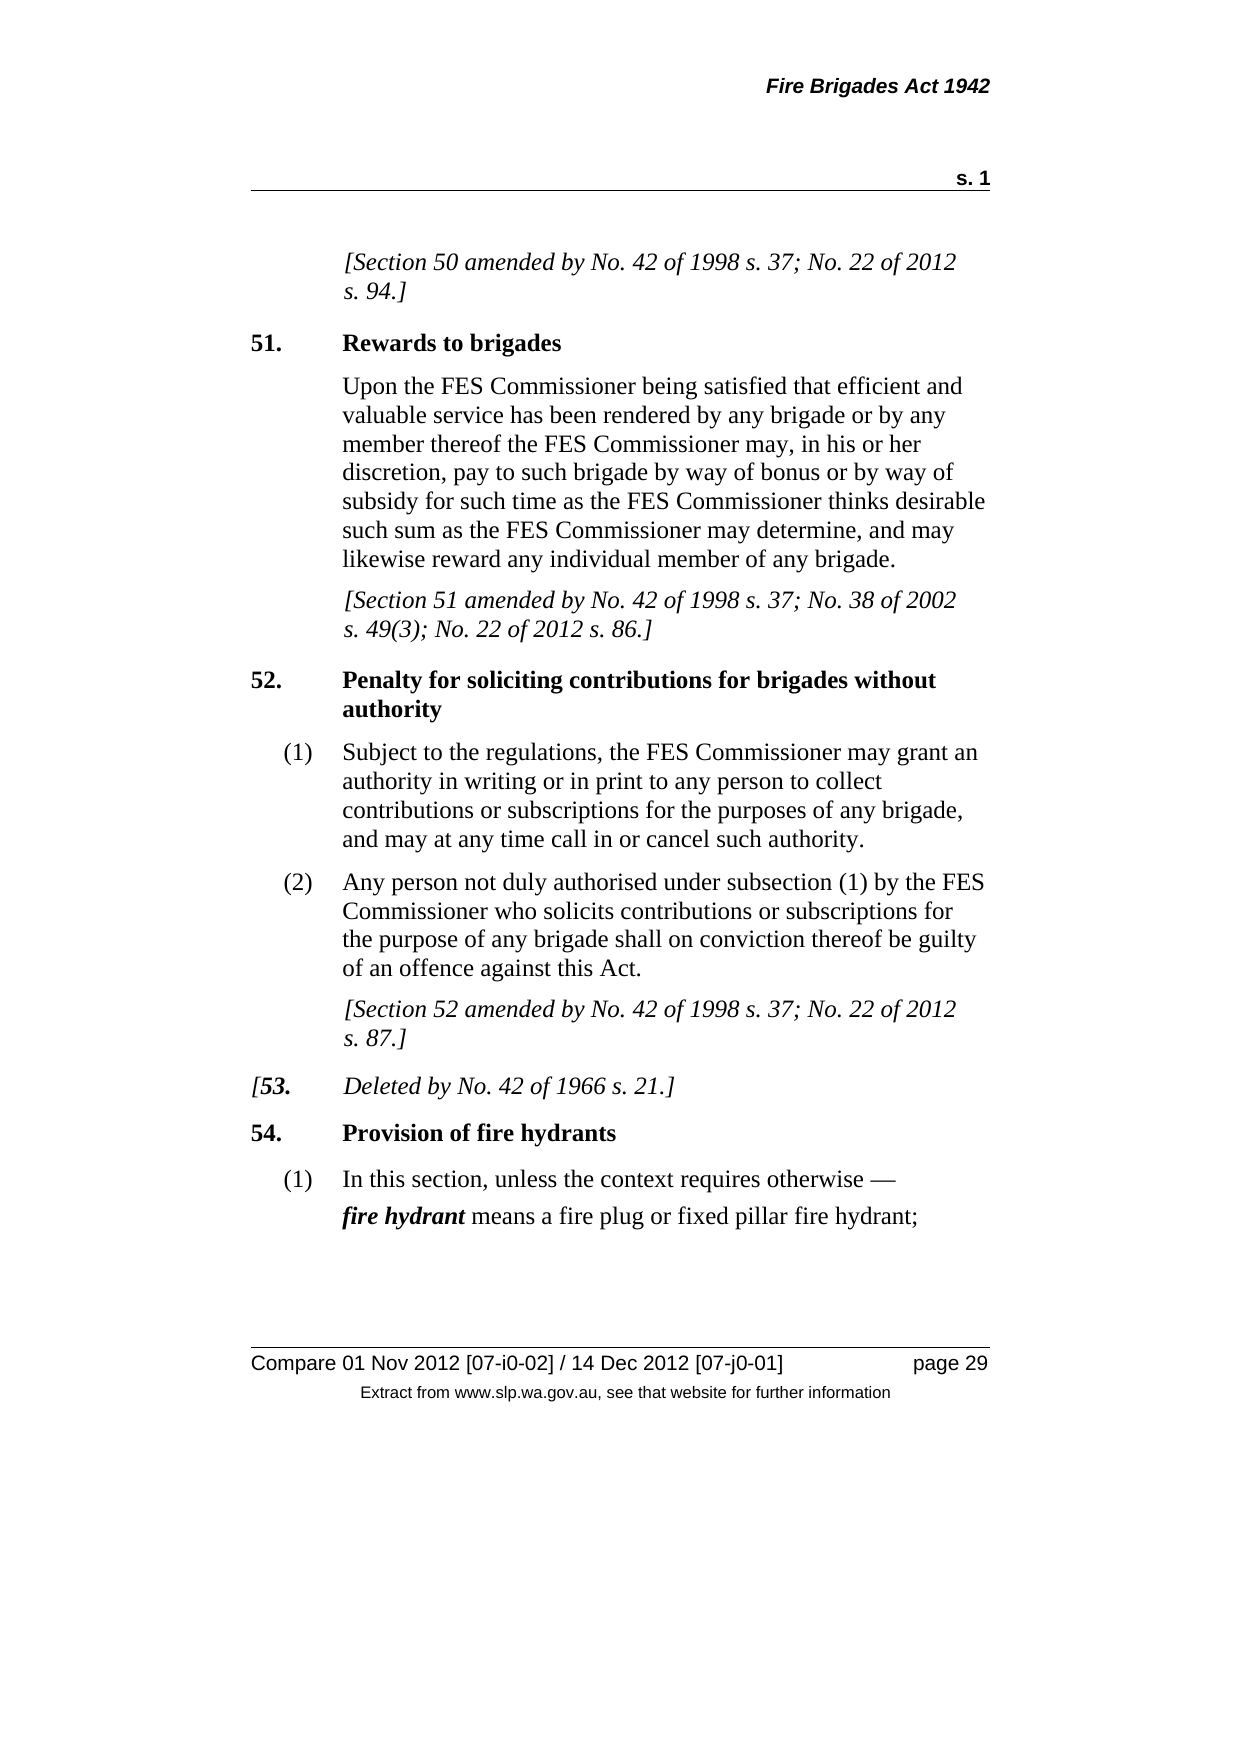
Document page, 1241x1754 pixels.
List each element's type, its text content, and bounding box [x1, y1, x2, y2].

subtitle 51. Rewards to brigades [251, 328, 990, 357]
text (2) Any person not duly authorised under subsection (1) by the FES Commissioner who solicits contributions or subscriptions for the purpose of any brigade shall on conviction thereof be guilty of an offence against this Act. [251, 867, 990, 982]
text Upon the FES Commissioner being satisfied that efficient and valuable service has been rendered by any brigade or by any member thereof the FES Commissioner may, in his or her discretion, pay to such brigade by way of bonus or by way of subsidy for such time as the FES Commissioner thinks desirable such sum as the FES Commissioner may determine, and may likewise reward any individual member of any brigade. [251, 371, 990, 572]
text [Section 52 amended by No. 42 of 1998 s. 37; No. 22 of 2012 s. 87.] [251, 994, 990, 1052]
text (1) Subject to the regulations, the FES Commissioner may grant an authority in writing or in print to any person to collect contributions or subscriptions for the purposes of any brigade, and may at any time call in or cancel such authority. [251, 737, 990, 852]
text [Section 51 amended by No. 42 of 1998 s. 37; No. 38 of 2002 s. 49(3); No. 22 of 2012 s. 86.] [251, 585, 990, 642]
text (1) In this section, unless the context requires otherwise — [251, 1164, 990, 1192]
subtitle 52. Penalty for soliciting contributions for brigades without authority [251, 665, 990, 723]
text [Section 50 amended by No. 42 of 1998 s. 37; No. 22 of 2012 s. 94.] [251, 247, 990, 305]
text fire hydrant means a fire plug or fixed pillar fire hydrant; [251, 1201, 990, 1229]
subtitle 54. Provision of fire hydrants [251, 1118, 990, 1147]
text [53. Deleted by No. 42 of 1966 s. 21.] [251, 1071, 990, 1099]
